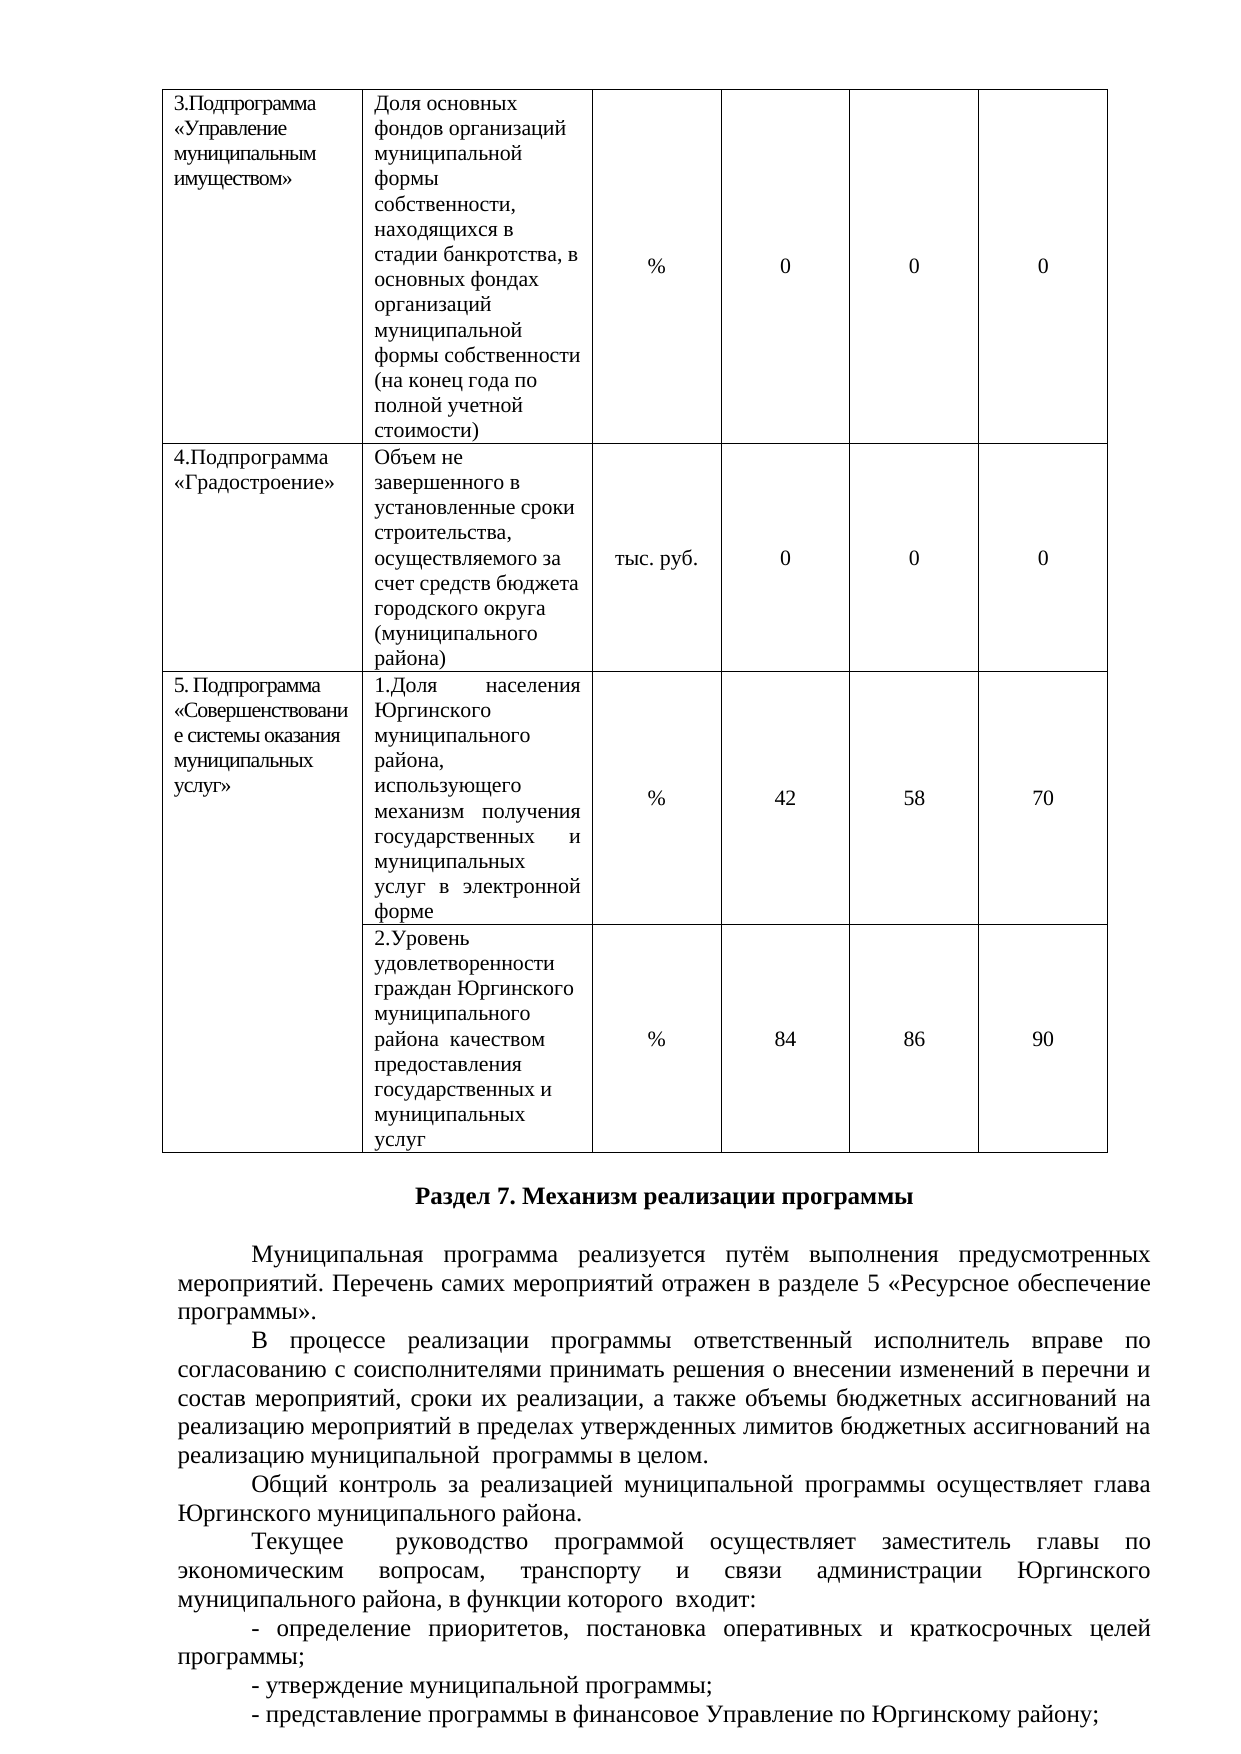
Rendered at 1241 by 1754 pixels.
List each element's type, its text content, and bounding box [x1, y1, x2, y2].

table_cell 3.Подпрограмма «Управление муниципальным имуществом» [163, 90, 362, 443]
table_cell 4.Подпрограмма «Градостроение» [163, 444, 362, 671]
text Общий контроль за реализацией муниципальной программы осуществляет глава Юргинского муниципального района. [177, 1469, 1152, 1526]
text - представление программы в финансовое Управление по Юргинскому району; [177, 1699, 1152, 1728]
table_cell 86 [850, 925, 978, 1152]
table_cell % [593, 925, 721, 1152]
table_cell 84 [722, 925, 849, 1152]
text В процессе реализации программы ответственный исполнитель вправе по согласованию с соисполнителями принимать решения о внесении изменений в перечни и состав мероприятий, сроки их реализации, а также объемы бюджетных ассигнований на реализацию мероприятий в пределах утвержденных лимитов бюджетных ассигнований на реализацию муниципальной программы в целом. [177, 1325, 1152, 1469]
table_cell Объем не завершенного в установленные сроки строительства, осуществляемого за счет средств бюджета городского округа (муниципального района) [363, 444, 592, 671]
text Раздел 7. Механизм реализации программы [177, 1181, 1152, 1210]
table_cell 0 [722, 90, 849, 443]
table_cell 0 [850, 90, 978, 443]
table_cell 90 [979, 925, 1107, 1152]
table_cell тыс. руб. [593, 444, 721, 671]
table_cell Доля основных фондов организаций муниципальной формы собственности, находящихся в стадии банкротства, в основных фондах организаций муниципальной формы собственности (на конец года по полной учетной стоимости) [363, 90, 592, 443]
table_cell 42 [722, 672, 849, 924]
table_cell 0 [850, 444, 978, 671]
text - утверждение муниципальной программы; [177, 1670, 1152, 1699]
text Текущее руководство программой осуществляет заместитель главы по экономическим вопросам, транспорту и связи администрации Юргинского муниципального района, в функции которого входит: [177, 1526, 1152, 1613]
table_cell 0 [979, 90, 1107, 443]
table_cell 0 [979, 444, 1107, 671]
table_cell 1.Доля населения Юргинского муниципального района, использующего механизм получения государственных и муниципальных услуг в электронной форме [363, 672, 592, 924]
table_cell 5. Подпрограмма «Совершенствование системы оказания муниципальных услуг» [163, 672, 362, 1152]
text Муниципальная программа реализуется путём выполнения предусмотренных мероприятий. Перечень самих мероприятий отражен в разделе 5 «Ресурсное обеспечение программы». [177, 1239, 1152, 1325]
text - определение приоритетов, постановка оперативных и краткосрочных целей программы; [177, 1613, 1152, 1670]
table_cell 0 [722, 444, 849, 671]
table_cell % [593, 90, 721, 443]
table_cell 70 [979, 672, 1107, 924]
table_cell 58 [850, 672, 978, 924]
table_cell % [593, 672, 721, 924]
table_cell 2.Уровень удовлетворенности граждан Юргинского муниципального района качеством предоставления государственных и муниципальных услуг [363, 925, 592, 1152]
